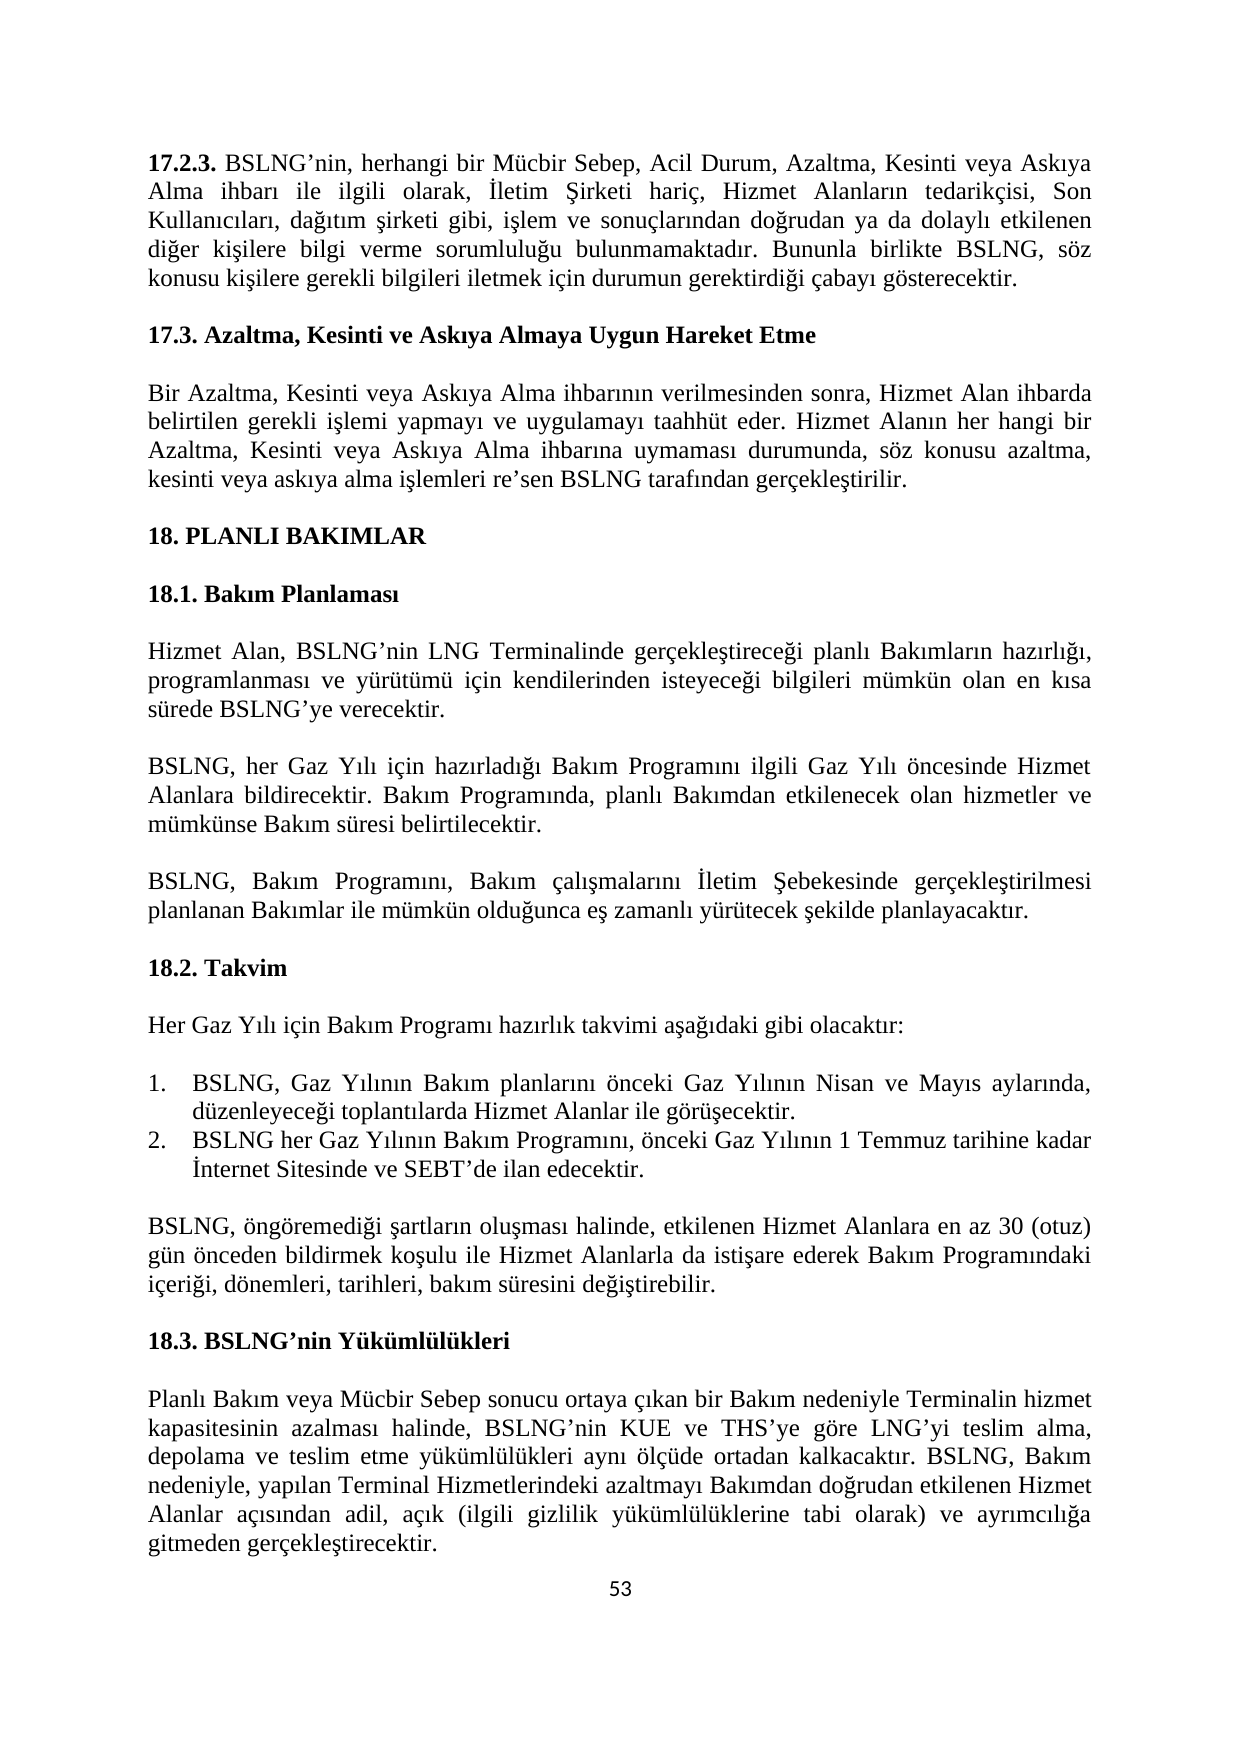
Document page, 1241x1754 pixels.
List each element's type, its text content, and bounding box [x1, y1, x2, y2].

text BSLNG, öngöremediği şartların oluşması halinde, etkilenen Hizmet Alanlara en az 30 (otuz) gün önceden bildirmek koşulu ile Hizmet Alanlarla da istişare ederek Bakım Programındaki içeriği, dönemleri, tarihleri, bakım süresini değiştirebilir. [148, 1211, 1093, 1298]
subtitle 18. PLANLI BAKIMLAR [148, 521, 1093, 550]
text Her Gaz Yılı için Bakım Programı hazırlık takvimi aşağıdaki gibi olacaktır: [148, 1010, 1093, 1039]
text 17.3. Azaltma, Kesinti ve Askıya Almaya Uygun Hareket Etme [148, 320, 1093, 349]
text 18.2. Takvim [148, 953, 1093, 981]
text 17.2.3. BSLNG’nin, herhangi bir Mücbir Sebep, Acil Durum, Azaltma, Kesinti veya Askıya Alma ihbarı ile ilgili olarak, İletim Şirketi hariç, Hizmet Alanların tedarikçisi, Son Kullanıcıları, dağıtım şirketi gibi, işlem ve sonuçlarından doğrudan ya da dolaylı etkilenen diğer kişilere bilgi verme sorumluluğu bulunmamaktadır. Bununla birlikte BSLNG, söz konusu kişilere gerekli bilgileri iletmek için durumun gerektirdiği çabayı gösterecektir. [148, 148, 1093, 291]
list BSLNG her Gaz Yılının Bakım Programını, önceki Gaz Yılının 1 Temmuz tarihine kadar İnternet Sitesinde ve SEBT’de ilan edecektir. [148, 1125, 1093, 1183]
text Planlı Bakım veya Mücbir Sebep sonucu ortaya çıkan bir Bakım nedeniyle Terminalin hizmet kapasitesinin azalması halinde, BSLNG’nin KUE ve THS’ye göre LNG’yi teslim alma, depolama ve teslim etme yükümlülükleri aynı ölçüde ortadan kalkacaktır. BSLNG, Bakım nedeniyle, yapılan Terminal Hizmetlerindeki azaltmayı Bakımdan doğrudan etkilenen Hizmet Alanlar açısından adil, açık (ilgili gizlilik yükümlülüklerine tabi olarak) ve ayrımcılığa gitmeden gerçekleştirecektir. [148, 1384, 1093, 1556]
text BSLNG, her Gaz Yılı için hazırladığı Bakım Programını ilgili Gaz Yılı öncesinde Hizmet Alanlara bildirecektir. Bakım Programında, planlı Bakımdan etkilenecek olan hizmetler ve mümkünse Bakım süresi belirtilecektir. [148, 751, 1093, 838]
list BSLNG, Gaz Yılının Bakım planlarını önceki Gaz Yılının Nisan ve Mayıs aylarında, düzenleyeceği toplantılarda Hizmet Alanlar ile görüşecektir. [148, 1068, 1093, 1125]
text 18.1. Bakım Planlaması [148, 579, 1093, 608]
text BSLNG, Bakım Programını, Bakım çalışmalarını İletim Şebekesinde gerçekleştirilmesi planlanan Bakımlar ile mümkün olduğunca eş zamanlı yürütecek şekilde planlayacaktır. [148, 866, 1093, 924]
text Hizmet Alan, BSLNG’nin LNG Terminalinde gerçekleştireceği planlı Bakımların hazırlığı, programlanması ve yürütümü için kendilerinden isteyeceği bilgileri mümkün olan en kısa sürede BSLNG’ye verecektir. [148, 636, 1093, 723]
text 18.3. BSLNG’nin Yükümlülükleri [148, 1326, 1093, 1355]
text Bir Azaltma, Kesinti veya Askıya Alma ihbarının verilmesinden sonra, Hizmet Alan ihbarda belirtilen gerekli işlemi yapmayı ve uygulamayı taahhüt eder. Hizmet Alanın her hangi bir Azaltma, Kesinti veya Askıya Alma ihbarına uymaması durumunda, söz konusu azaltma, kesinti veya askıya alma işlemleri re’sen BSLNG tarafından gerçekleştirilir. [148, 378, 1093, 493]
